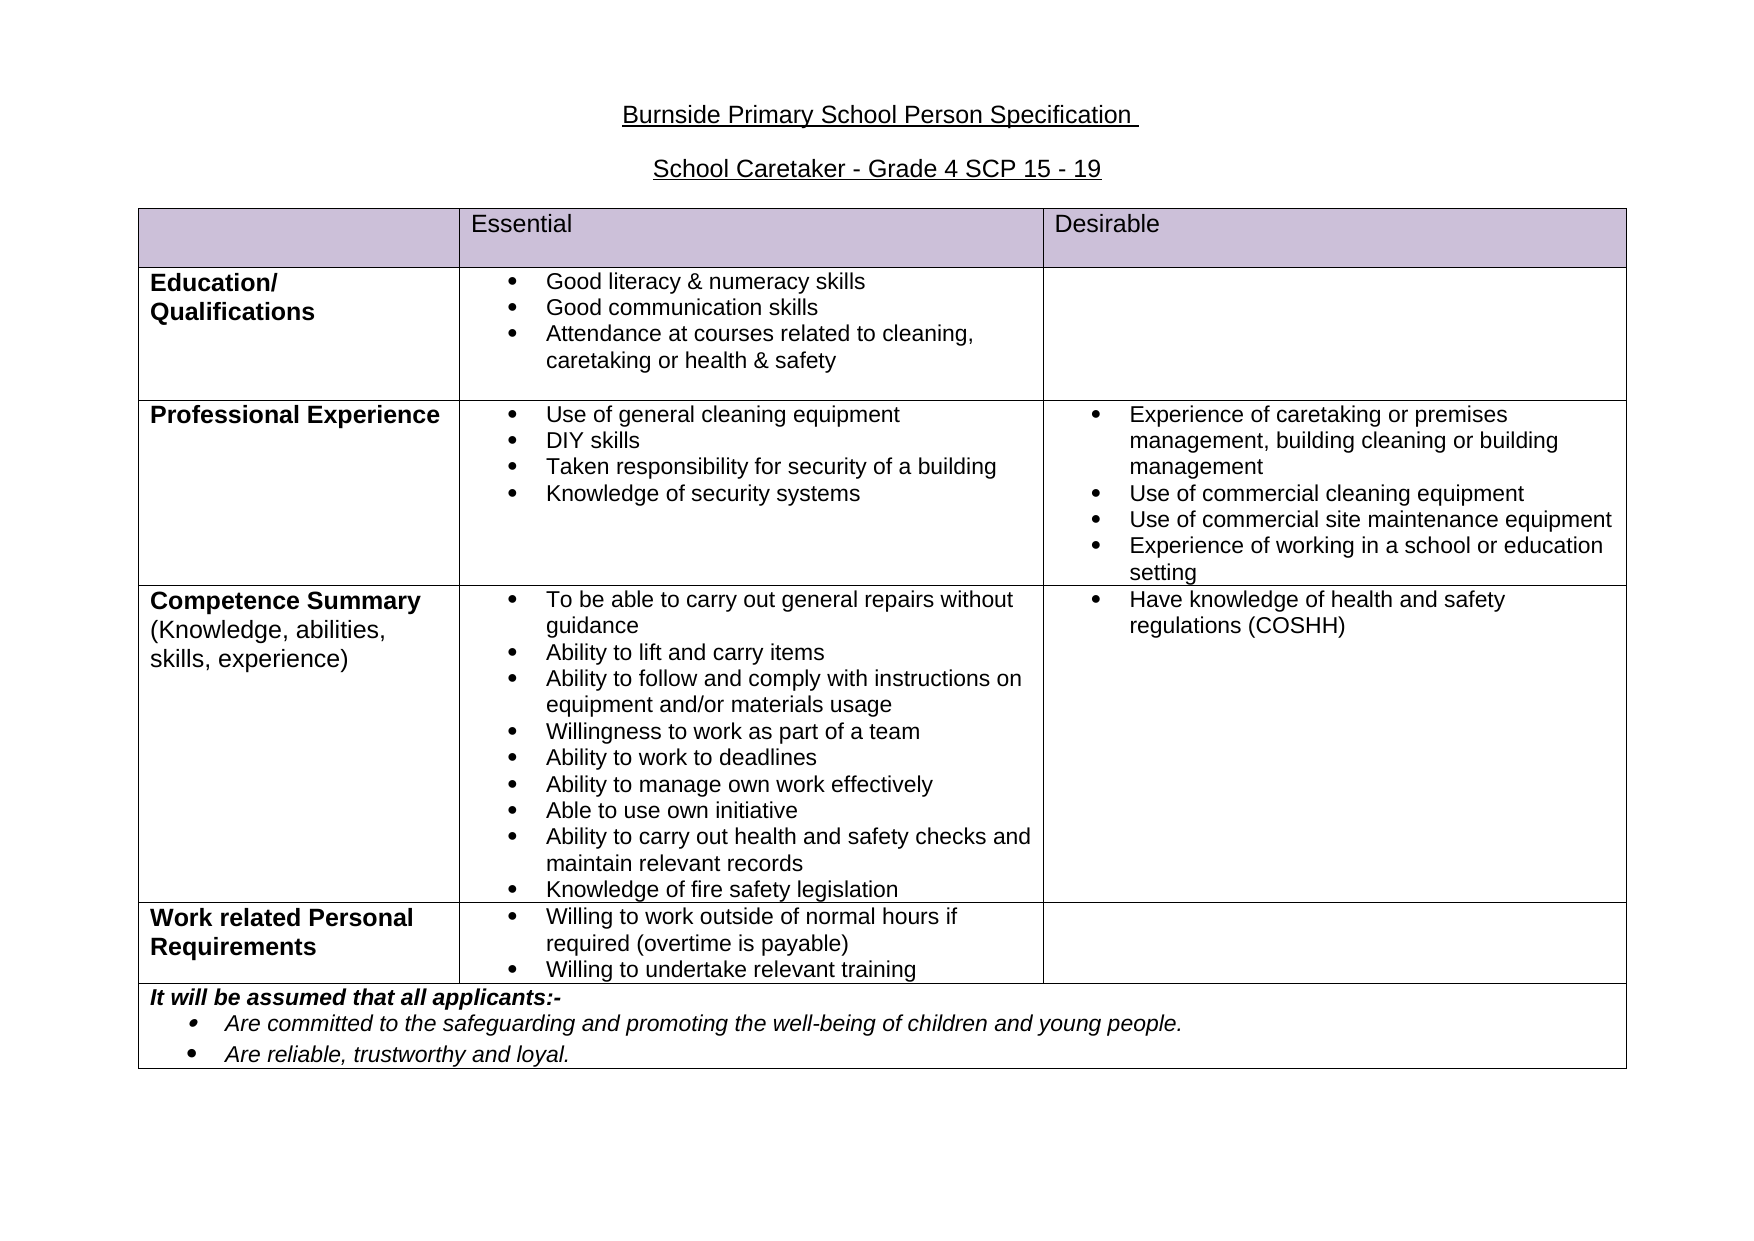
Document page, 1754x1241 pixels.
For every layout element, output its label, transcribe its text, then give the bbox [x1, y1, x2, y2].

table_cell Use of general cleaning equipment DIY skills Taken responsibility for security of a building Knowledge of security systems [460, 401, 1043, 585]
table_cell Good literacy & numeracy skills Good communication skills Attendance at courses related to cleaning, caretaking or health & safety [460, 268, 1043, 399]
table_cell Have knowledge of health and safety regulations (COSHH) [1044, 586, 1626, 902]
text Burnside Primary School Person Specification [150, 100, 1604, 129]
table_cell Work related Personal Requirements [139, 903, 459, 982]
table_header Desirable [1044, 209, 1626, 267]
table_header Essential [460, 209, 1043, 267]
table_cell [1044, 903, 1626, 982]
table_cell Competence Summary (Knowledge, abilities, skills, experience) [139, 586, 459, 902]
table_cell Professional Experience [139, 401, 459, 585]
table_cell Education/ Qualifications [139, 268, 459, 399]
table_cell Willing to work outside of normal hours if required (overtime is payable) Willing to undertake relevant training [460, 903, 1043, 982]
table_header [139, 209, 459, 267]
table_cell [1044, 268, 1626, 399]
table_cell To be able to carry out general repairs without guidance Ability to lift and carry items Ability to follow and comply with instructions on equipment and/or materials usage Willingness to work as part of a team Ability to work to deadlines Ability to manage own work effectively Able to use own initiative Ability to carry out health and safety checks and maintain relevant records Knowledge of fire safety legislation [460, 586, 1043, 902]
table_cell It will be assumed that all applicants:- Are committed to the safeguarding and promoting the well-being of children and young people. Are reliable, trustworthy and loyal. [139, 984, 1626, 1068]
text School Caretaker - Grade 4 SCP 15 - 19 [150, 154, 1604, 183]
table_cell Experience of caretaking or premises management, building cleaning or building management Use of commercial cleaning equipment Use of commercial site maintenance equipment Experience of working in a school or education setting [1044, 401, 1626, 585]
